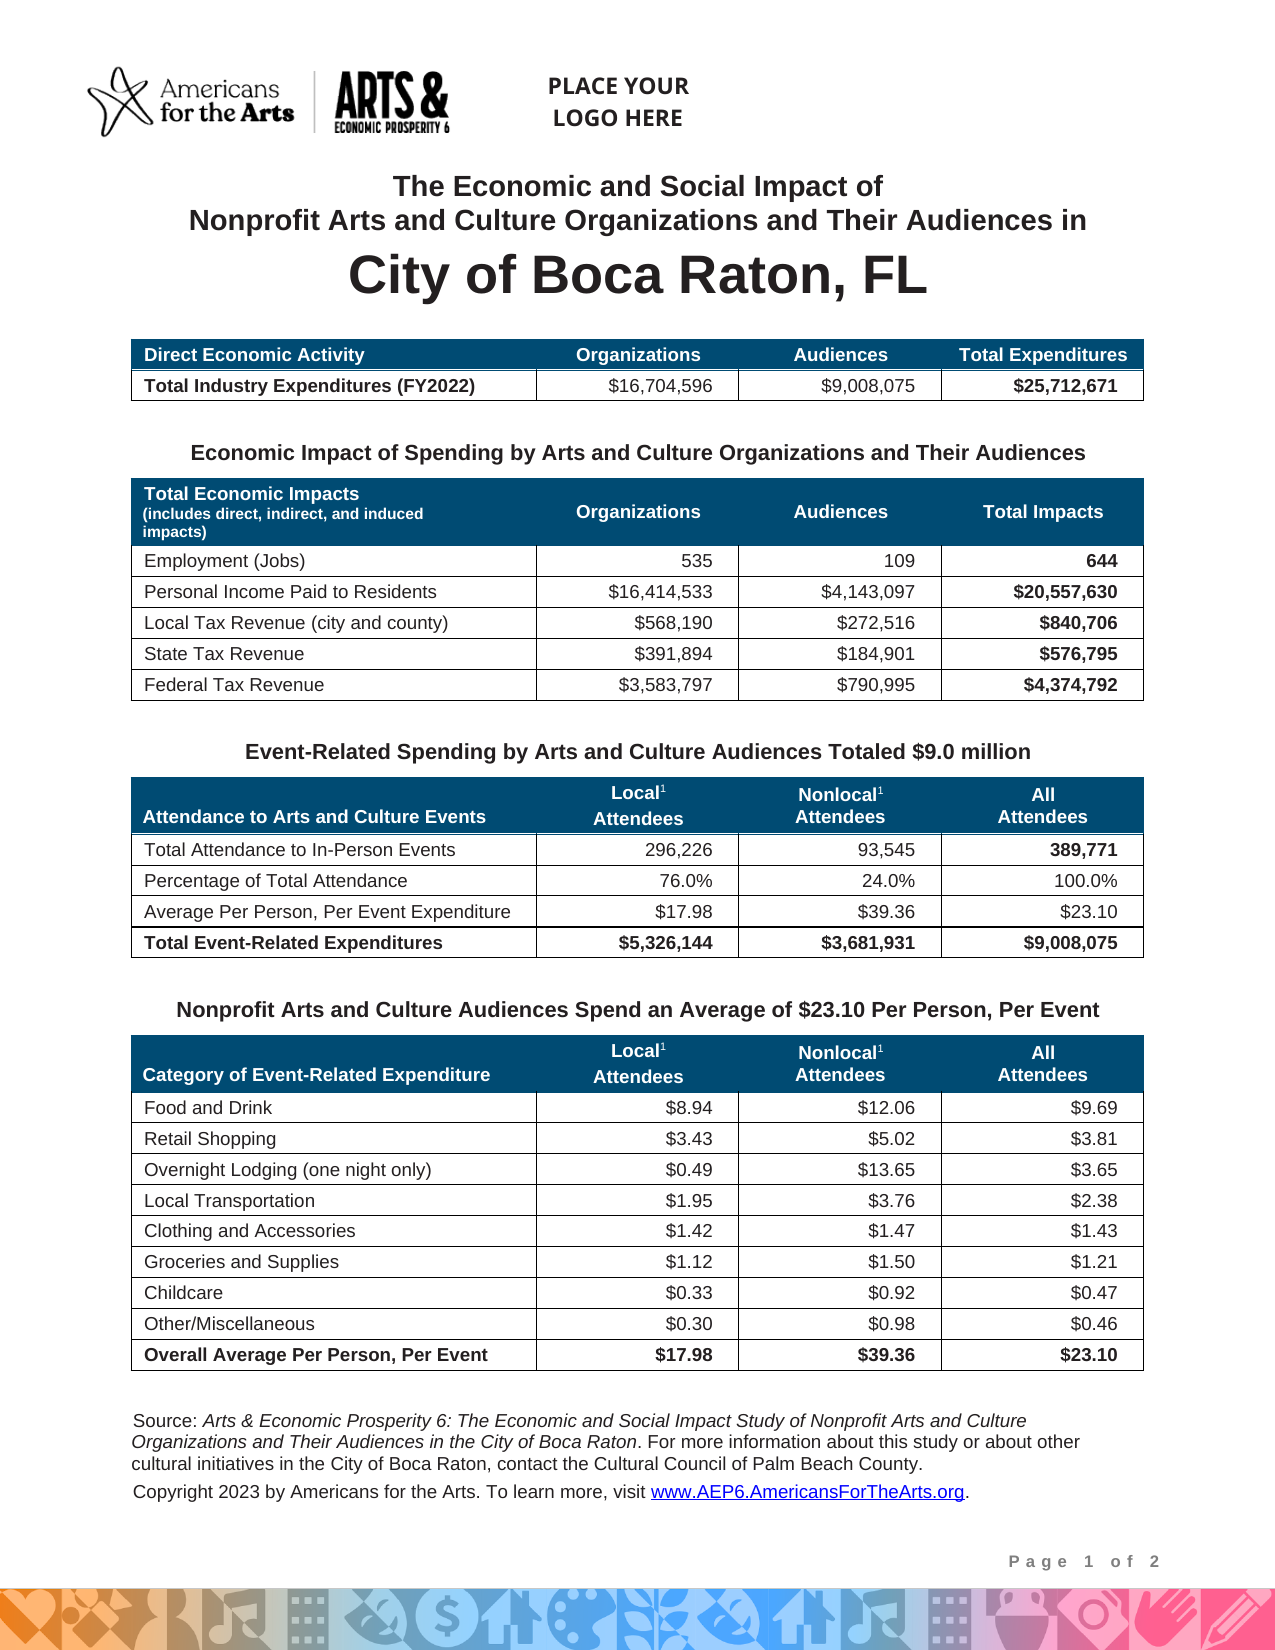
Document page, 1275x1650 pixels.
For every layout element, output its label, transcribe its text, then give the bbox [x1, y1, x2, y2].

table_cell Federal Tax Revenue [132, 670, 536, 699]
table_cell Overnight Lodging (one night only) [132, 1154, 536, 1184]
table_cell Retail Shopping [132, 1123, 536, 1153]
table_cell 100.0% [942, 866, 1143, 895]
table_cell $5,326,144 [537, 928, 738, 957]
table_cell $3.65 [942, 1154, 1143, 1184]
table_cell $17.98 [537, 1340, 738, 1370]
table_cell Overall Average Per Person, Per Event [132, 1340, 536, 1370]
table_cell 109 [739, 546, 941, 576]
table_cell 93,545 [739, 835, 941, 864]
table_header All Attendees [942, 1036, 1143, 1091]
table_cell Total Attendance to In-Person Events [132, 835, 536, 864]
table_header Audiences [739, 479, 941, 545]
text Economic Impact of Spending by Arts and Culture Organizations and Their Audiences [75, 440, 1200, 465]
table_cell $0.46 [942, 1309, 1143, 1339]
table_header Attendance to Arts and Culture Events [132, 778, 536, 833]
table_cell $23.10 [942, 1340, 1143, 1370]
text Copyright 2023 by Americans for the Arts. To learn more, visit www.AEP6.AmericansForTheArts.org. [131, 1480, 1144, 1502]
table_cell $0.98 [739, 1309, 941, 1339]
table_cell State Tax Revenue [132, 639, 536, 668]
table_cell $840,706 [942, 608, 1143, 638]
table_cell 535 [537, 546, 738, 576]
table_cell $8.94 [537, 1093, 738, 1122]
table_header Category of Event-Related Expenditure [132, 1036, 536, 1091]
table_cell $0.47 [942, 1278, 1143, 1308]
table_cell $1.42 [537, 1216, 738, 1246]
table_cell Childcare [132, 1278, 536, 1308]
table_cell 76.0% [537, 866, 738, 895]
table_header Nonlocal1 Attendees [739, 1036, 941, 1091]
table_cell $2.38 [942, 1185, 1143, 1215]
table_cell $17.98 [537, 896, 738, 926]
text Nonprofit Arts and Culture Audiences Spend an Average of $23.10 Per Person, Per Event [75, 997, 1200, 1022]
table_cell Average Per Person, Per Event Expenditure [132, 896, 536, 926]
table_cell 644 [942, 546, 1143, 576]
table_cell $1.12 [537, 1247, 738, 1277]
table_cell Clothing and Accessories [132, 1216, 536, 1246]
table_cell 24.0% [739, 866, 941, 895]
text The Economic and Social Impact of [75, 169, 1200, 203]
table_cell $5.02 [739, 1123, 941, 1153]
table_cell Local Tax Revenue (city and county) [132, 608, 536, 638]
table_cell $1.95 [537, 1185, 738, 1215]
table_header Organizations [537, 340, 738, 369]
table_cell $9,008,075 [942, 928, 1143, 957]
table_cell $9,008,075 [739, 371, 941, 400]
table_cell $20,557,630 [942, 577, 1143, 607]
table_cell Personal Income Paid to Residents [132, 577, 536, 607]
table_header Total Economic Impacts (includes direct, indirect, and induced impacts) [132, 479, 536, 545]
table_cell $13.65 [739, 1154, 941, 1184]
table_cell $3,583,797 [537, 670, 738, 699]
table_header Direct Economic Activity [132, 340, 536, 369]
table_cell $568,190 [537, 608, 738, 638]
text Nonprofit Arts and Culture Organizations and Their Audiences in [75, 203, 1200, 236]
table_cell $3,681,931 [739, 928, 941, 957]
table_cell $790,995 [739, 670, 941, 699]
table_cell $39.36 [739, 896, 941, 926]
table_header Audiences [739, 340, 941, 369]
table_cell $391,894 [537, 639, 738, 668]
table_cell $576,795 [942, 639, 1143, 668]
table_cell $1.50 [739, 1247, 941, 1277]
table_cell Total Industry Expenditures (FY2022) [132, 371, 536, 400]
table_cell $0.30 [537, 1309, 738, 1339]
table_cell $25,712,671 [942, 371, 1143, 400]
table_cell $39.36 [739, 1340, 941, 1370]
table_cell $1.47 [739, 1216, 941, 1246]
table_cell $16,414,533 [537, 577, 738, 607]
table_cell $272,516 [739, 608, 941, 638]
table_header Local1 Attendees [537, 778, 738, 833]
table_header Local1 Attendees [537, 1036, 738, 1091]
table_cell $1.21 [942, 1247, 1143, 1277]
table_cell Percentage of Total Attendance [132, 866, 536, 895]
table_cell $9.69 [942, 1093, 1143, 1122]
table_cell $4,374,792 [942, 670, 1143, 699]
table_header All Attendees [942, 778, 1143, 833]
table_cell $4,143,097 [739, 577, 941, 607]
table_header Organizations [537, 479, 738, 545]
table_cell $3.43 [537, 1123, 738, 1153]
text City of Boca Raton, FL [75, 243, 1200, 305]
table_cell $184,901 [739, 639, 941, 668]
table_cell $3.81 [942, 1123, 1143, 1153]
table_header Total Expenditures [942, 340, 1143, 369]
table_cell Groceries and Supplies [132, 1247, 536, 1277]
table_cell Local Transportation [132, 1185, 536, 1215]
table_cell $3.76 [739, 1185, 941, 1215]
table_cell 389,771 [942, 835, 1143, 864]
picture [0, 0, 1275, 1650]
table_cell $1.43 [942, 1216, 1143, 1246]
text Source: Arts & Economic Prosperity 6: The Economic and Social Impact Study of Nonprofit Arts and Culture Organizations and Their Audiences in the City of Boca Raton. For more information about this study or about other cultural initiatives in the City of Boca Raton, contact the Cultural Council of Palm Beach County. [131, 1409, 1144, 1474]
table_cell Total Event-Related Expenditures [132, 928, 536, 957]
table_header Total Impacts [942, 479, 1143, 545]
table_cell Employment (Jobs) [132, 546, 536, 576]
table_header Nonlocal1 Attendees [739, 778, 941, 833]
table_cell $0.92 [739, 1278, 941, 1308]
table_cell 296,226 [537, 835, 738, 864]
text Event-Related Spending by Arts and Culture Audiences Totaled $9.0 million [75, 739, 1200, 764]
table_cell $16,704,596 [537, 371, 738, 400]
table_cell Food and Drink [132, 1093, 536, 1122]
table_cell $23.10 [942, 896, 1143, 926]
table_cell $0.33 [537, 1278, 738, 1308]
table_cell $12.06 [739, 1093, 941, 1122]
table_cell Other/Miscellaneous [132, 1309, 536, 1339]
table_cell $0.49 [537, 1154, 738, 1184]
